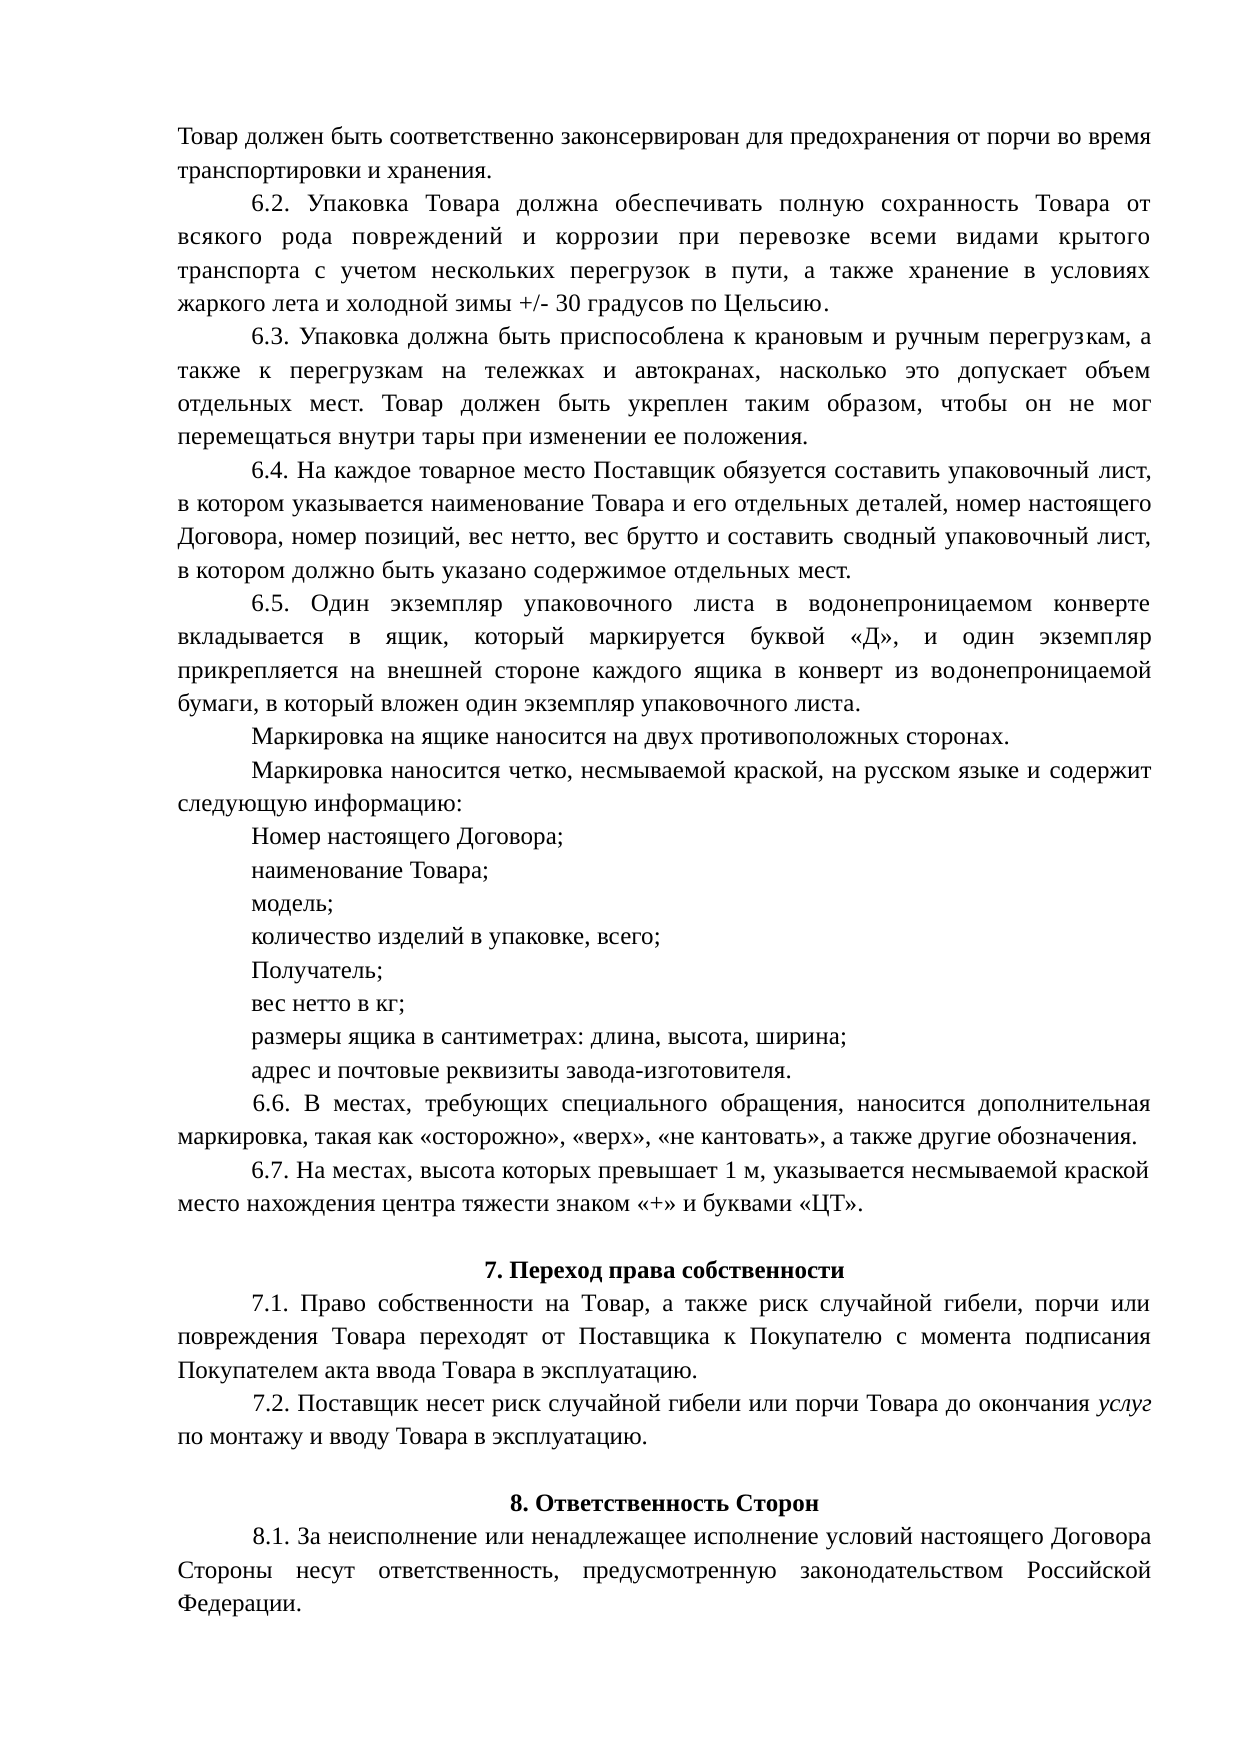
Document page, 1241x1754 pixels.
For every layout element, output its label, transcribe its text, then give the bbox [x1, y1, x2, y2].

text 6.7. На местах, высота которых превышает 1 м, указывается несмываемой краской место нахождения центра тяжести знаком «+» и буквами «ЦТ». [177, 1151, 1152, 1218]
text модель; [177, 885, 1152, 918]
text Маркировка наносится четко, несмываемой краской, на русском языке и содержит следующую информацию: [177, 751, 1152, 818]
text 7.2. Поставщик несет риск случайной гибели или порчи Товара до окончания услуг по монтажу и вводу Товара в эксплуатацию. [177, 1385, 1152, 1451]
text 8.1. За неисполнение или ненадлежащее исполнение условий настоящего Договора Стороны несут ответственность, предусмотренную законодательством Российской Федерации. [177, 1518, 1152, 1618]
text количество изделий в упаковке, всего; [177, 918, 1152, 951]
text 7. Переход права собственности [177, 1251, 1152, 1285]
text 6.6. В местах, требующих специального обращения, наносится дополнительная маркировка, такая как «осторожно», «верх», «не кантовать», а также другие обозначения. [177, 1085, 1152, 1151]
text 8. Ответственность Сторон [177, 1485, 1152, 1518]
text 6.3. Упаковка должна быть приспособлена к крановым и ручным перегрузкам, а также к перегрузкам на тележках и автокранах, насколько это допускает объем отдельных мест. Товар должен быть укреплен таким образом, чтобы он не мог перемещаться внутри тары при изменении ее положения. [177, 318, 1152, 451]
text Маркировка на ящике наносится на двух противоположных сторонах. [177, 718, 1152, 751]
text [177, 118, 1152, 185]
text 6.5. Один экземпляр упаковочного листа в водонепроницаемом конверте вкладывается в ящик, который маркируется буквой «Д», и один экземпляр прикрепляется на внешней стороне каждого ящика в конверт из водонепроницаемой бумаги, в который вложен один экземпляр упаковочного листа. [177, 585, 1152, 718]
text Номер настоящего Договора; [102, 818, 1152, 851]
text наименование Товара; [177, 851, 1152, 885]
text адрес и почтовые реквизиты завода-изготовителя. [177, 1051, 1152, 1085]
text 7.1. Право собственности на Товар, а также риск случайной гибели, порчи или повреждения Товара переходят от Поставщика к Покупателю с момента подписания Покупателем акта ввода Товара в эксплуатацию. [177, 1285, 1152, 1385]
text размеры ящика в сантиметрах: длина, высота, ширина; [177, 1018, 1152, 1051]
text Получатель; [177, 951, 1152, 985]
text 6.2. Упаковка Товара должна обеспечивать полную сохранность Товара от всякого рода повреждений и коррозии при перевозке всеми видами крытого транспорта с учетом нескольких перегрузок в пути, а также хранение в условиях жаркого лета и холодной зимы +/- 30 градусов по Цельсию. [177, 185, 1152, 318]
text 6.4. На каждое товарное место Поставщик обязуется составить упаковочный лист, в котором указывается наименование Товара и его отдельных деталей, номер настоящего Договора, номер позиций, вес нетто, вес брутто и составить сводный упаковочный лист, в котором должно быть указано содержимое отдельных мест. [177, 451, 1152, 585]
text вес нетто в кг; [177, 985, 1152, 1018]
